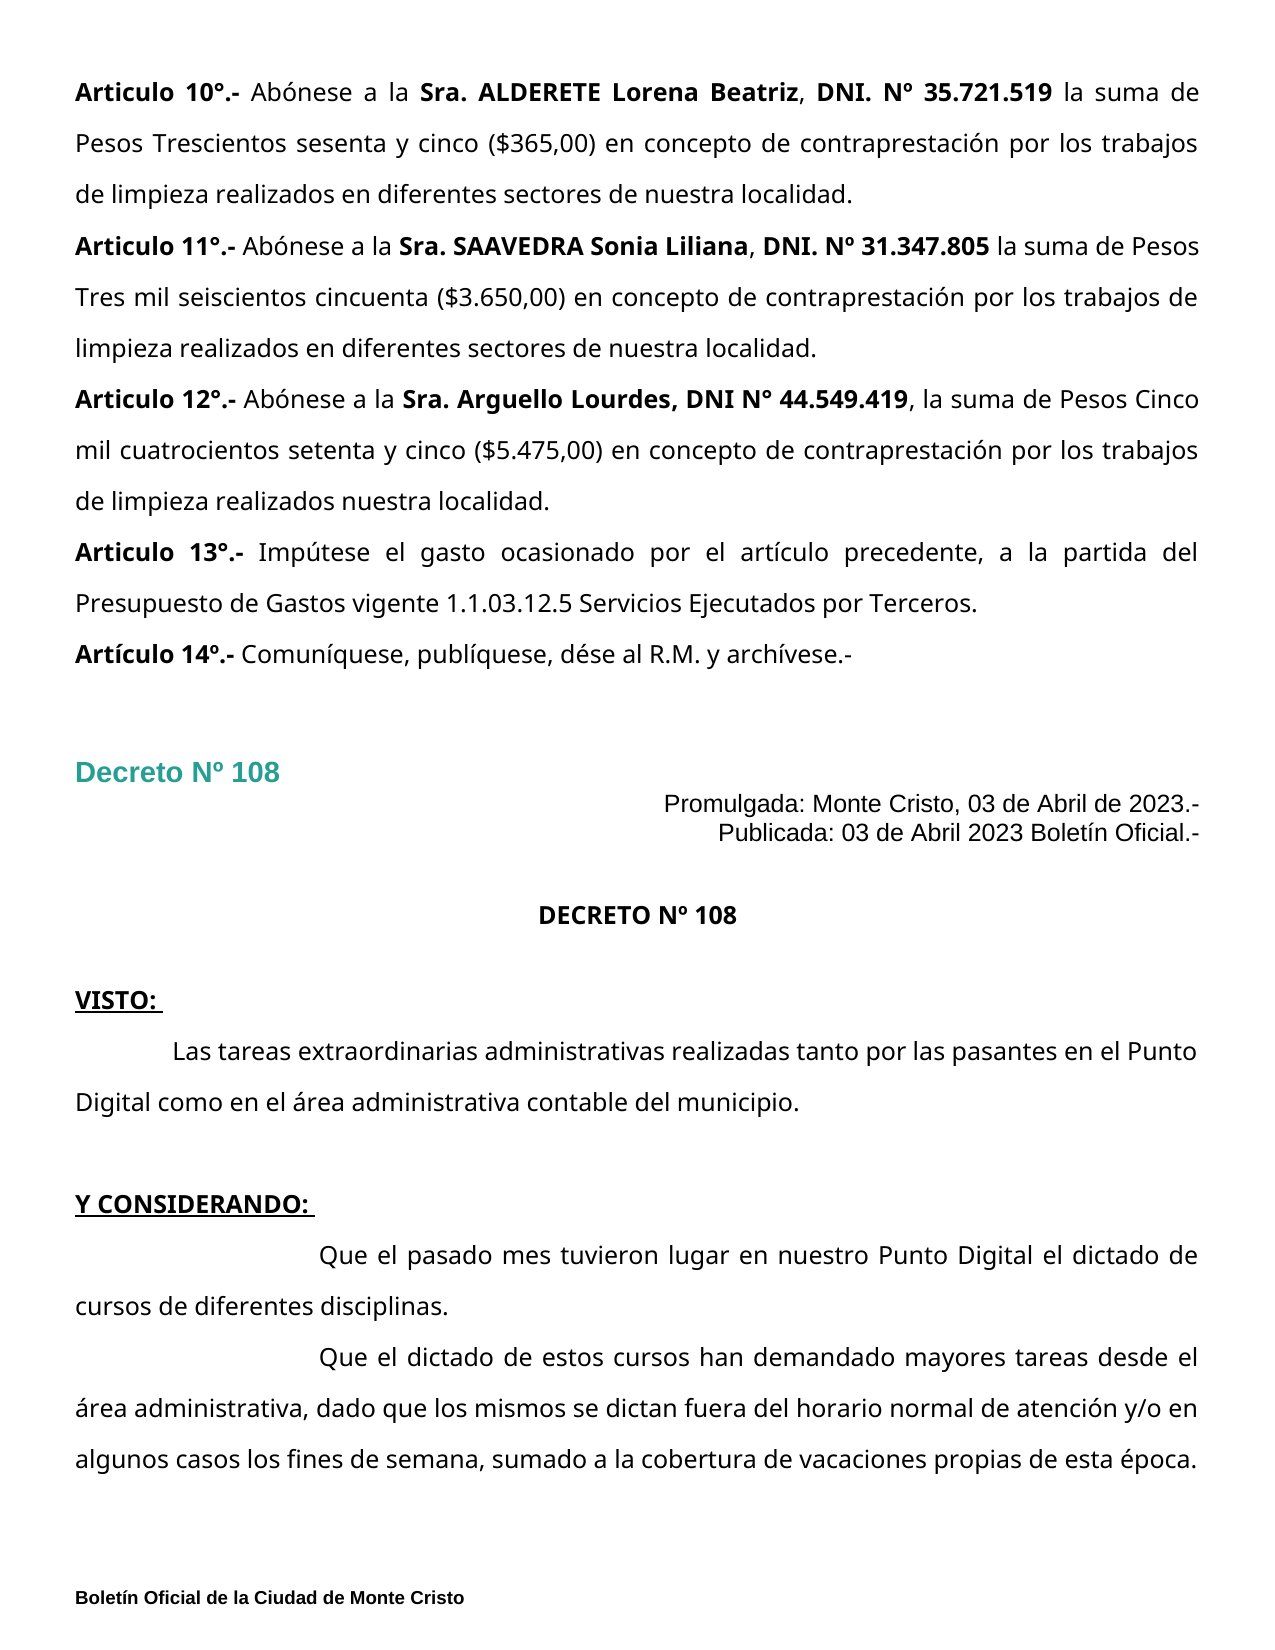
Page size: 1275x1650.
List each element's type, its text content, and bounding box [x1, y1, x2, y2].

text Promulgada: Monte Cristo, 03 de Abril de 2023.- [75, 789, 1200, 817]
text Articulo 10°.- Abónese a la Sra. ALDERETE Lorena Beatriz, DNI. Nº 35.721.519 la suma de Pesos Trescientos sesenta y cinco ($365,00) en concepto de contraprestación por los trabajos de limpieza realizados en diferentes sectores de nuestra localidad. [75, 75, 1200, 211]
text Que el dictado de estos cursos han demandado mayores tareas desde el área administrativa, dado que los mismos se dictan fuera del horario normal de atención y/o en algunos casos los fines de semana, sumado a la cobertura de vacaciones propias de esta época. [75, 1340, 1200, 1476]
text Las tareas extraordinarias administrativas realizadas tanto por las pasantes en el Punto Digital como en el área administrativa contable del municipio. [75, 1033, 1200, 1118]
text Artículo 14º.- Comuníquese, publíquese, dése al R.M. y archívese.- [75, 636, 1200, 671]
text Publicada: 03 de Abril 2023 Boletín Oficial.- [75, 817, 1200, 846]
text Articulo 13°.- Impútese el gasto ocasionado por el artículo precedente, a la partida del Presupuesto de Gastos vigente 1.1.03.12.5 Servicios Ejecutados por Terceros. [75, 534, 1200, 619]
text Articulo 12°.- Abónese a la Sra. Arguello Lourdes, DNI N° 44.549.419, la suma de Pesos Cinco mil cuatrocientos setenta y cinco ($5.475,00) en concepto de contraprestación por los trabajos de limpieza realizados nuestra localidad. [75, 381, 1200, 517]
text DECRETO Nº 108 [75, 897, 1200, 931]
text Que el pasado mes tuvieron lugar en nuestro Punto Digital el dictado de cursos de diferentes disciplinas. [75, 1238, 1200, 1323]
subtitle Decreto Nº 108 [75, 755, 1200, 789]
text VISTO: [75, 982, 1200, 1016]
text Articulo 11°.- Abónese a la Sra. SAAVEDRA Sonia Liliana, DNI. Nº 31.347.805 la suma de Pesos Tres mil seiscientos cincuenta ($3.650,00) en concepto de contraprestación por los trabajos de limpieza realizados en diferentes sectores de nuestra localidad. [75, 228, 1200, 364]
text Y CONSIDERANDO: [75, 1187, 1200, 1221]
